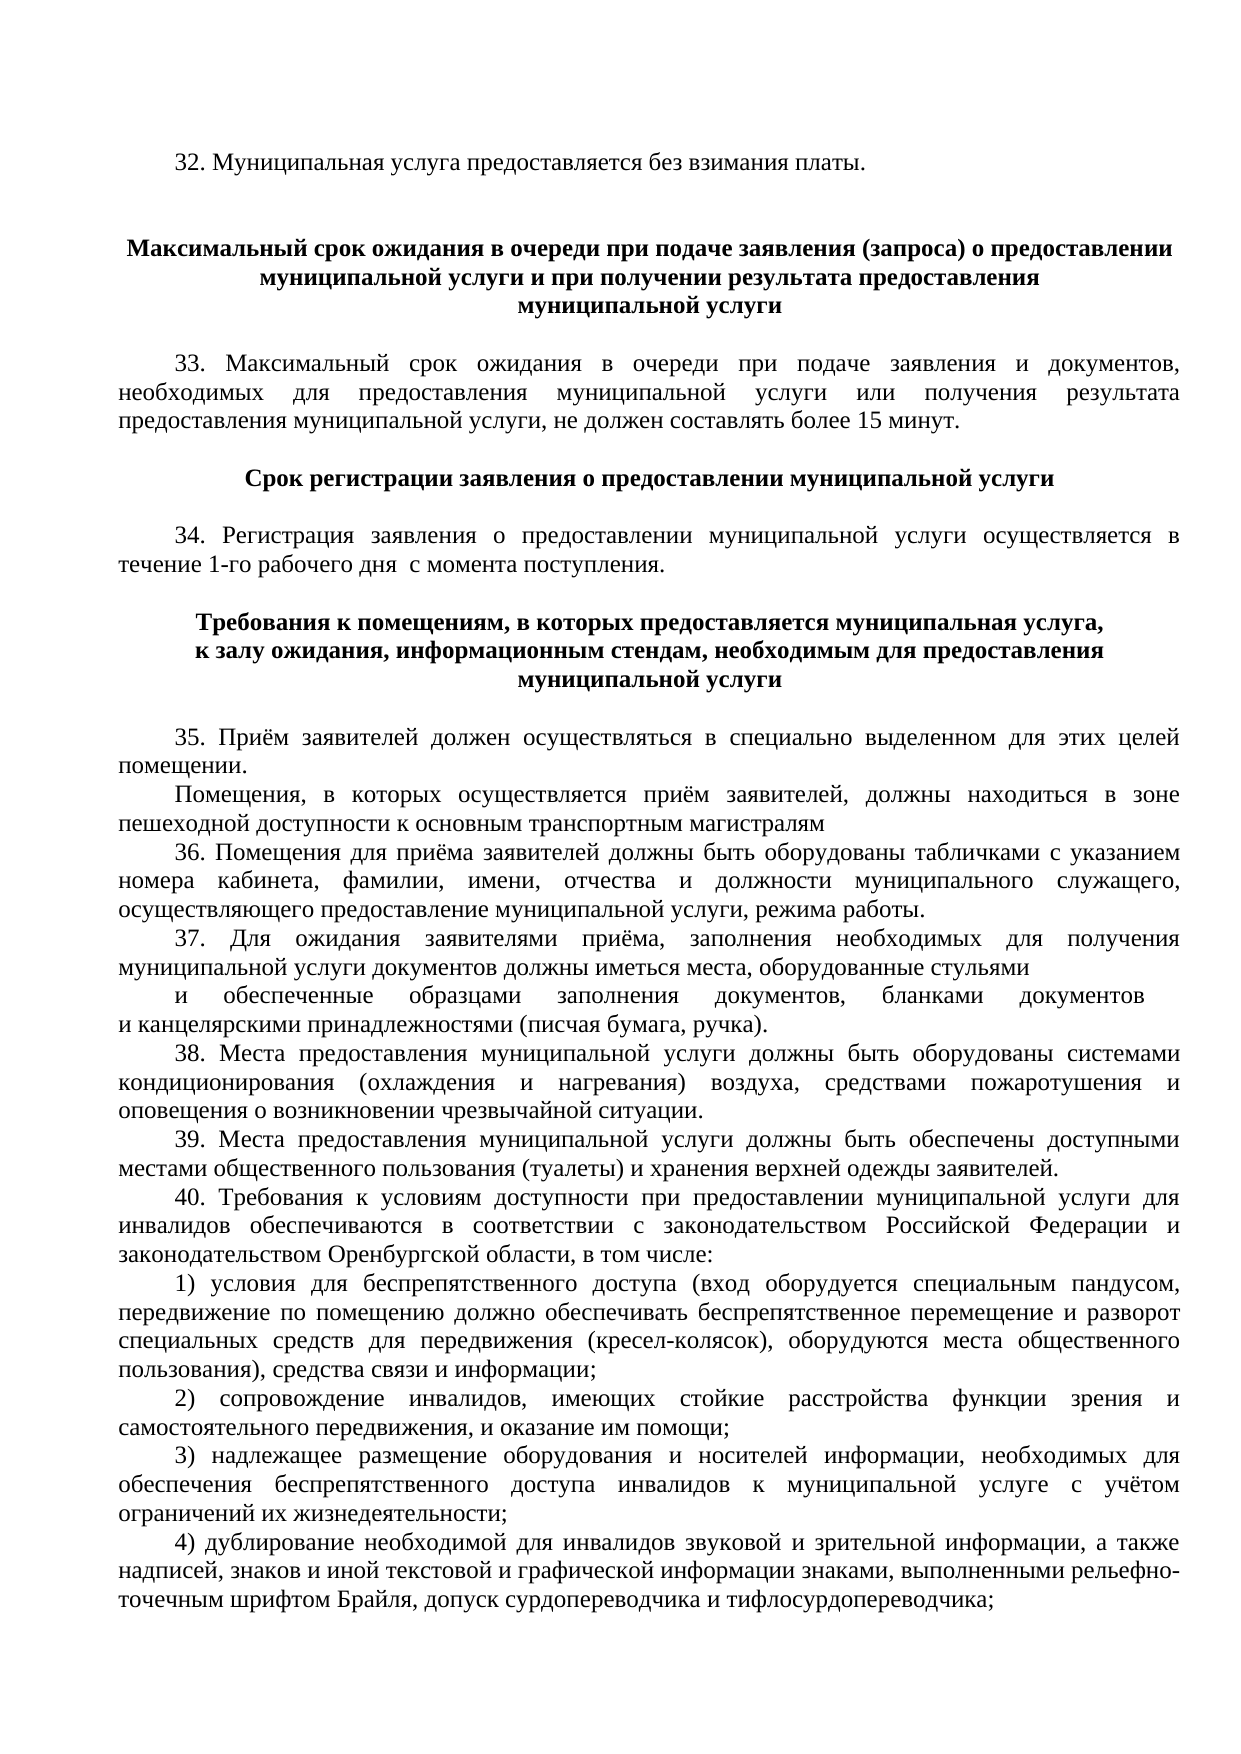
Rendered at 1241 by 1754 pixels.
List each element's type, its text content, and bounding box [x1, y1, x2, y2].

text 39. Места предоставления муниципальной услуги должны быть обеспечены доступными местами общественного пользования (туалеты) и хранения верхней одежды заявителей. [118, 1124, 1181, 1182]
text к залу ожидания, информационным стендам, необходимым для предоставления муниципальной услуги [118, 636, 1181, 693]
text и обеспеченные образцами заполнения документов, бланками документов и канцелярскими принадлежностями (писчая бумага, ручка). [118, 981, 1181, 1038]
text 37. Для ожидания заявителями приёма, заполнения необходимых для получения муниципальной услуги документов должны иметься места, оборудованные стульями [118, 923, 1181, 981]
text 35. Приём заявителей должен осуществляться в специально выделенном для этих целей помещении. [118, 722, 1181, 779]
text 38. Места предоставления муниципальной услуги должны быть оборудованы системами кондиционирования (охлаждения и нагревания) воздуха, средствами пожаротушения и оповещения о возникновении чрезвычайной ситуации. [118, 1038, 1181, 1124]
text 36. Помещения для приёма заявителей должны быть оборудованы табличками с указанием номера кабинета, фамилии, имени, отчества и должности муниципального служащего, осуществляющего предоставление муниципальной услуги, режима работы. [118, 837, 1181, 923]
text 3) надлежащее размещение оборудования и носителей информации, необходимых для обеспечения беспрепятственного доступа инвалидов к муниципальной услуге с учётом ограничений их жизнедеятельности; [118, 1441, 1181, 1527]
text 4) дублирование необходимой для инвалидов звуковой и зрительной информации, а также надписей, знаков и иной текстовой и графической информации знаками, выполненными рельефно-точечным шрифтом Брайля, допуск сурдопереводчика и тифлосурдопереводчика; [118, 1527, 1181, 1613]
text 2) сопровождение инвалидов, имеющих стойкие расстройства функции зрения и самостоятельного передвижения, и оказание им помощи; [118, 1383, 1181, 1441]
text Максимальный срок ожидания в очереди при подаче заявления (запроса) о предоставлении муниципальной услуги и при получении результата предоставления [118, 233, 1181, 291]
text Срок регистрации заявления о предоставлении муниципальной услуги [118, 463, 1181, 492]
text муниципальной услуги [118, 291, 1181, 319]
text 34. Регистрация заявления о предоставлении муниципальной услуги осуществляется в течение 1-го рабочего дня с момента поступления. [118, 521, 1181, 578]
text Требования к помещениям, в которых предоставляется муниципальная услуга, [118, 607, 1181, 636]
text 32. Муниципальная услуга предоставляется без взимания платы. [118, 147, 1181, 176]
text 40. Требования к условиям доступности при предоставлении муниципальной услуги для инвалидов обеспечиваются в соответствии с законодательством Российской Федерации и законодательством Оренбургской области, в том числе: [118, 1182, 1181, 1268]
text 1) условия для беспрепятственного доступа (вход оборудуется специальным пандусом, передвижение по помещению должно обеспечивать беспрепятственное перемещение и разворот специальных средств для передвижения (кресел-колясок), оборудуются места общественного пользования), средства связи и информации; [118, 1268, 1181, 1383]
text 33. Максимальный срок ожидания в очереди при подаче заявления и документов, необходимых для предоставления муниципальной услуги или получения результата предоставления муниципальной услуги, не должен составлять более 15 минут. [118, 348, 1181, 434]
text Помещения, в которых осуществляется приём заявителей, должны находиться в зоне пешеходной доступности к основным транспортным магистралям [118, 779, 1181, 837]
